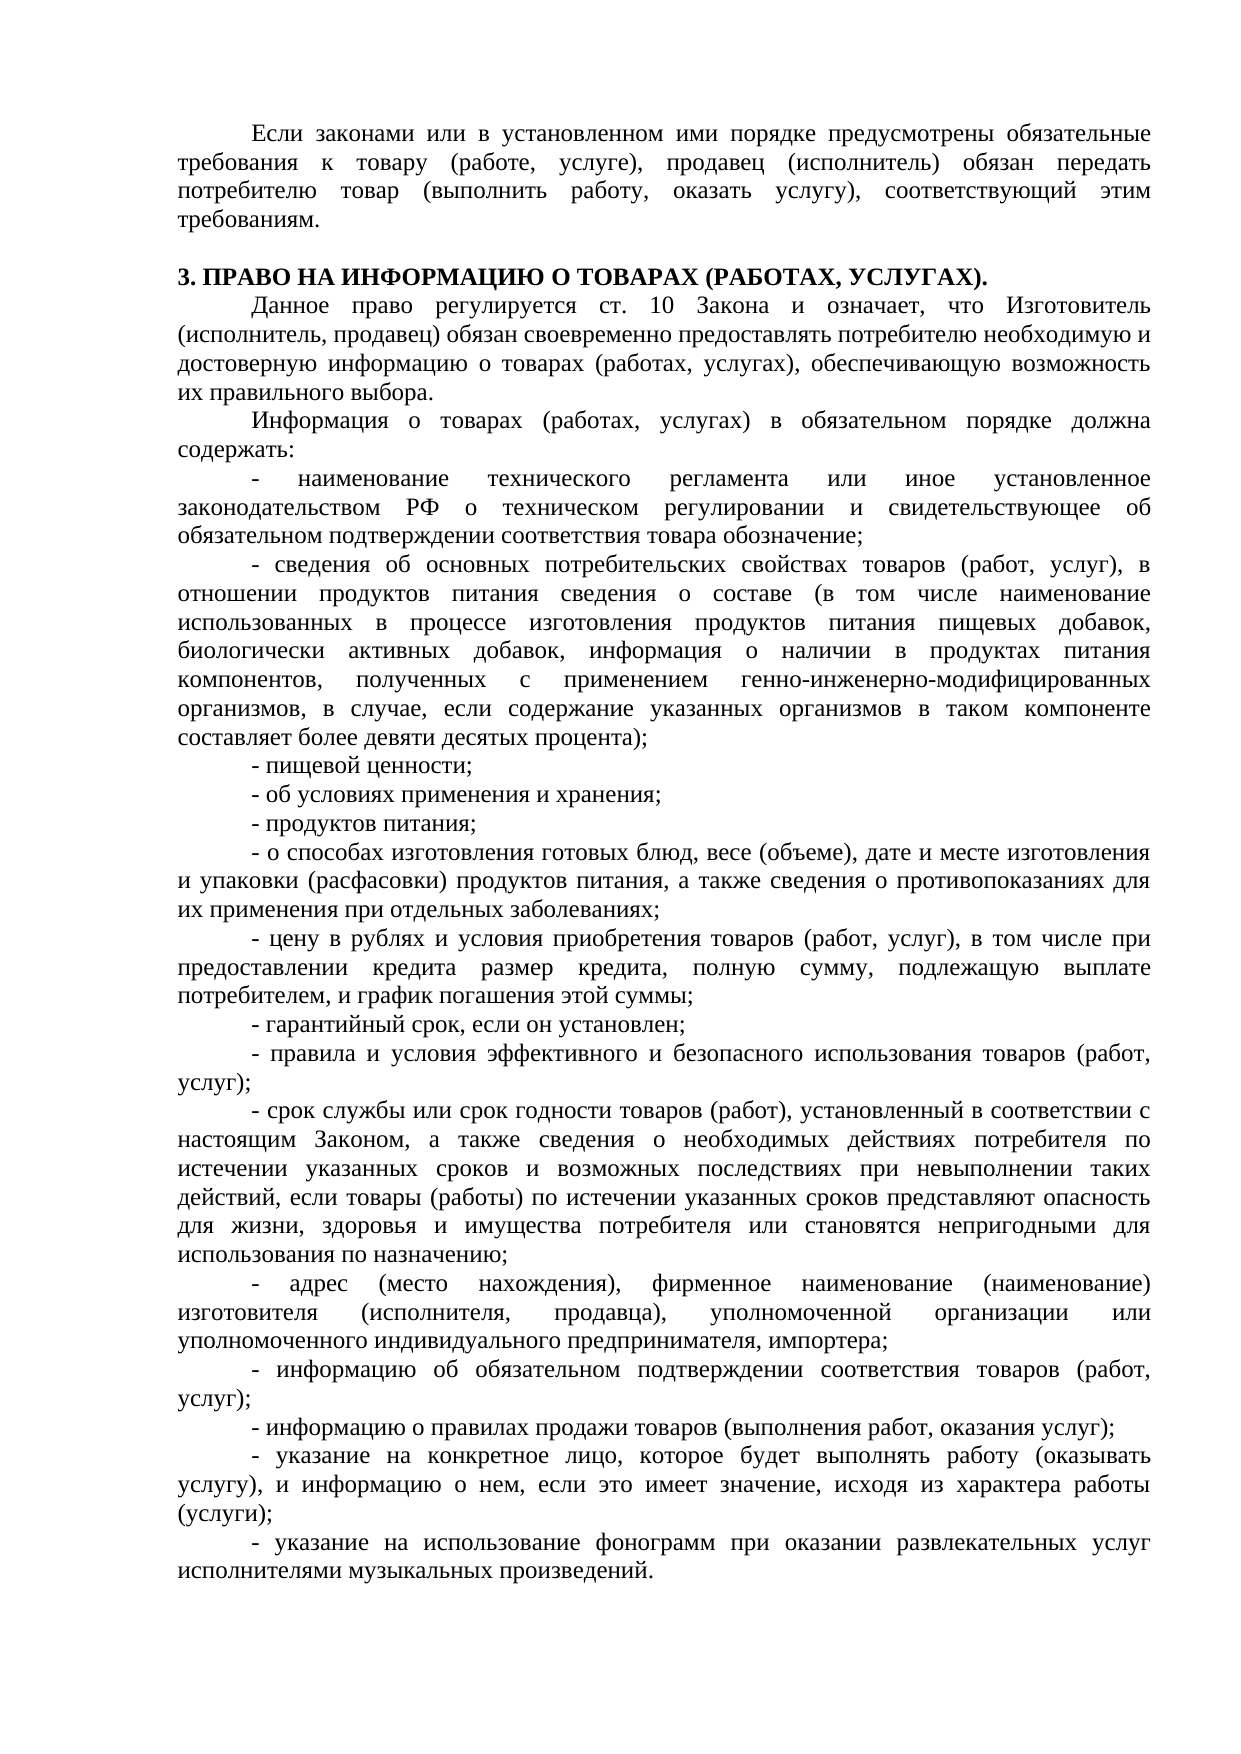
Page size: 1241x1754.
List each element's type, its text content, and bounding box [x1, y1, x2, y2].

text - сведения об основных потребительских свойствах товаров (работ, услуг), в отношении продуктов питания сведения о составе (в том числе наименование использованных в процессе изготовления продуктов питания пищевых добавок, биологически активных добавок, информация о наличии в продуктах питания компонентов, полученных с применением генно-инженерно-модифицированных организмов, в случае, если содержание указанных организмов в таком компоненте составляет более девяти десятых процента); [177, 549, 1152, 751]
text - указание на конкретное лицо, которое будет выполнять работу (оказывать услугу), и информацию о нем, если это имеет значение, исходя из характера работы (услуги); [177, 1441, 1152, 1527]
text - о способах изготовления готовых блюд, весе (объеме), дате и месте изготовления и упаковки (расфасовки) продуктов питания, а также сведения о противопоказаниях для их применения при отдельных заболеваниях; [177, 837, 1152, 923]
text - об условиях применения и хранения; [177, 779, 1152, 808]
text - информацию об обязательном подтверждении соответствия товаров (работ, услуг); [177, 1354, 1152, 1412]
text - продуктов питания; [177, 808, 1152, 837]
text Данное право регулируется ст. 10 Закона и означает, что Изготовитель (исполнитель, продавец) обязан своевременно предоставлять потребителю необходимую и достоверную информацию о товарах (работах, услугах), обеспечивающую возможность их правильного выбора. [177, 291, 1152, 406]
text - информацию о правилах продажи товаров (выполнения работ, оказания услуг); [177, 1412, 1152, 1441]
text - цену в рублях и условия приобретения товаров (работ, услуг), в том числе при предоставлении кредита размер кредита, полную сумму, подлежащую выплате потребителем, и график погашения этой суммы; [177, 923, 1152, 1009]
text Если законами или в установленном ими порядке предусмотрены обязательные требования к товару (работе, услуге), продавец (исполнитель) обязан передать потребителю товар (выполнить работу, оказать услугу), соответствующий этим требованиям. [177, 118, 1152, 233]
text Информация о товарах (работах, услугах) в обязательном порядке должна содержать: [177, 406, 1152, 463]
text - срок службы или срок годности товаров (работ), установленный в соответствии с настоящим Законом, а также сведения о необходимых действиях потребителя по истечении указанных сроков и возможных последствиях при невыполнении таких действий, если товары (работы) по истечении указанных сроков представляют опасность для жизни, здоровья и имущества потребителя или становятся непригодными для использования по назначению; [177, 1096, 1152, 1268]
text - пищевой ценности; [177, 751, 1152, 779]
text - указание на использование фонограмм при оказании развлекательных услуг исполнителями музыкальных произведений. [177, 1527, 1152, 1584]
text - адрес (место нахождения), фирменное наименование (наименование) изготовителя (исполнителя, продавца), уполномоченной организации или уполномоченного индивидуального предпринимателя, импортера; [177, 1268, 1152, 1354]
text - наименование технического регламента или иное установленное законодательством РФ о техническом регулировании и свидетельствующее об обязательном подтверждении соответствия товара обозначение; [177, 463, 1152, 549]
text - правила и условия эффективного и безопасного использования товаров (работ, услуг); [177, 1038, 1152, 1096]
text - гарантийный срок, если он установлен; [177, 1009, 1152, 1038]
text 3. ПРАВО НА ИНФОРМАЦИЮ О ТОВАРАХ (РАБОТАХ, УСЛУГАХ). [177, 262, 1152, 291]
